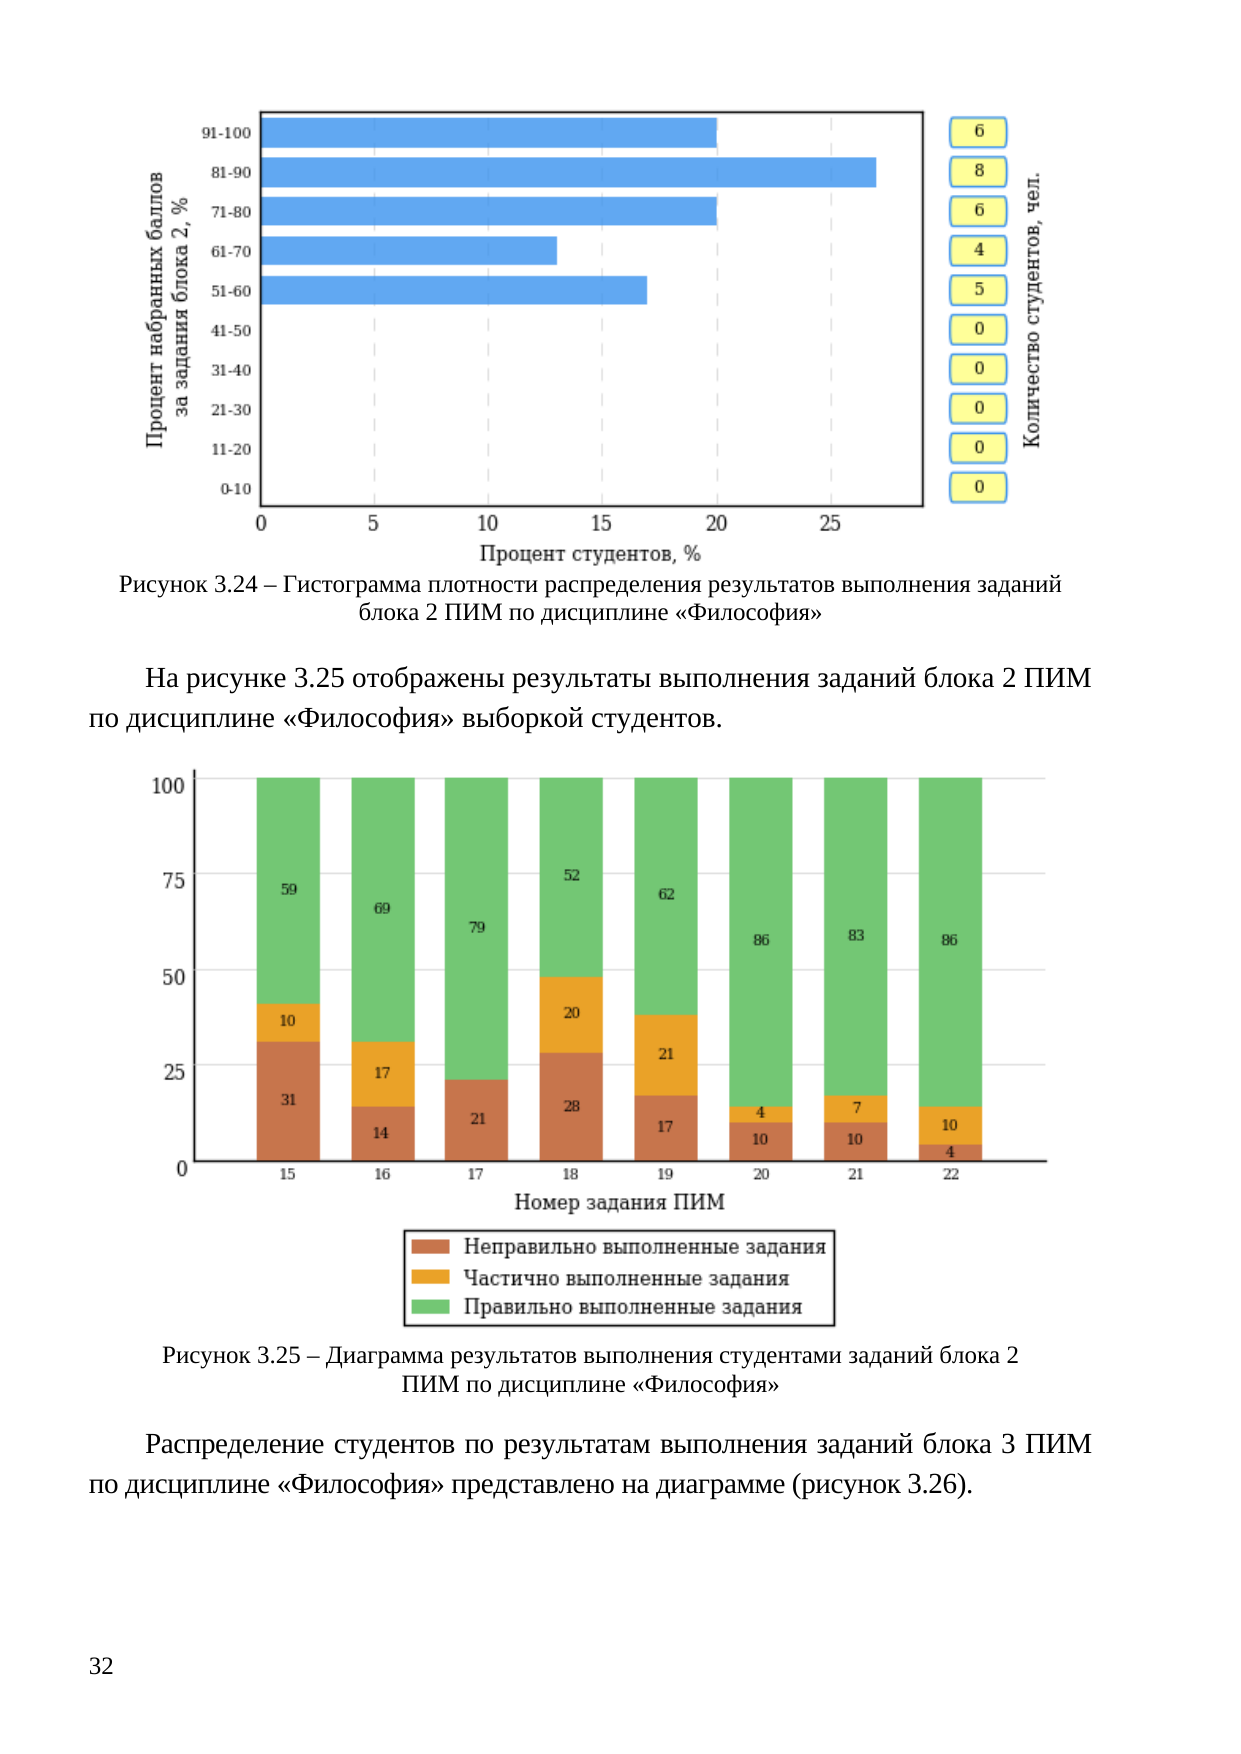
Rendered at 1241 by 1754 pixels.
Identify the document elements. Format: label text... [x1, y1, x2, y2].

text Распределение студентов по результатам выполнения заданий блока 3 ПИМ по дисциплине «Философия» представлено на диаграмме (рисунок 3.26). [89, 1426, 1092, 1500]
text На рисунке 3.25 отображены результаты выполнения заданий блока 2 ПИМ по дисциплине «Философия» выборкой студентов. [89, 660, 1092, 733]
picture [118, 740, 1063, 1341]
picture [118, 88, 1063, 569]
